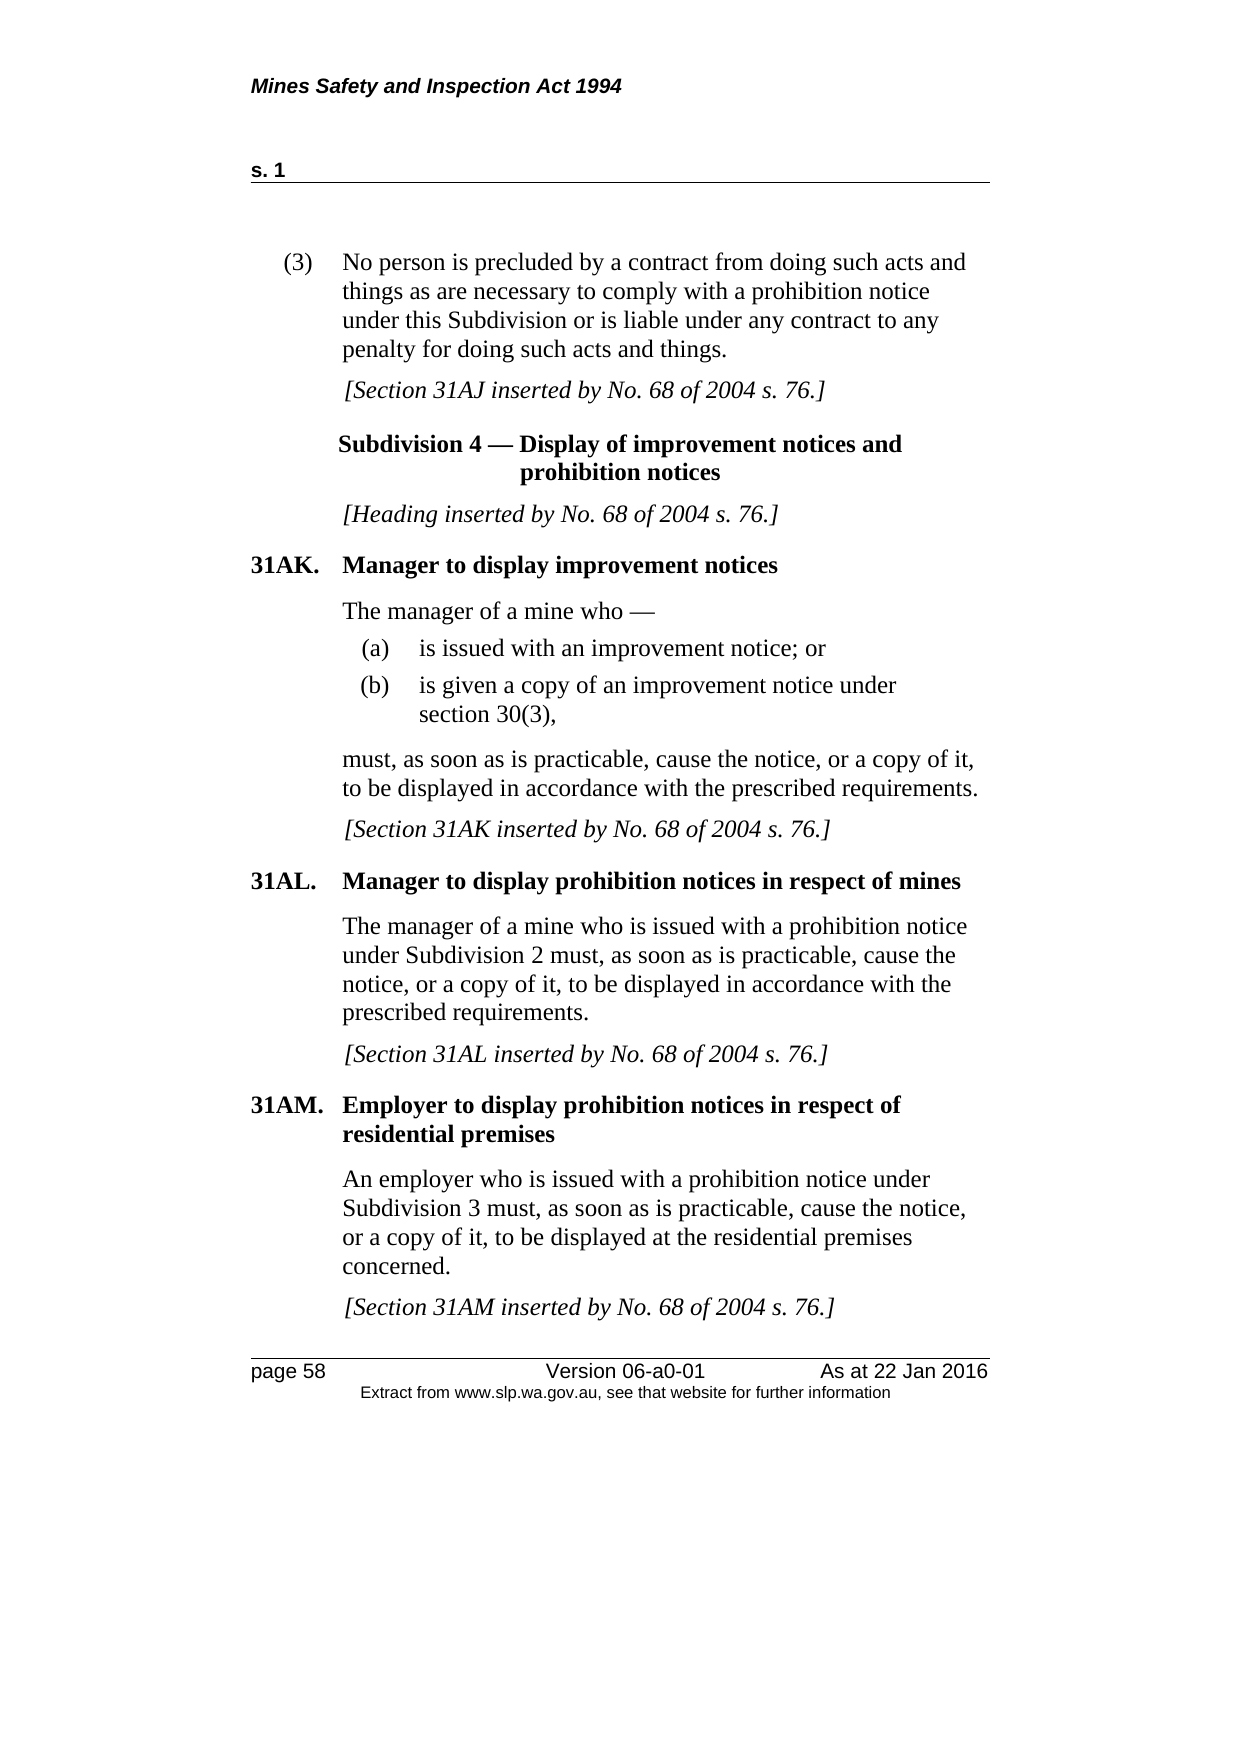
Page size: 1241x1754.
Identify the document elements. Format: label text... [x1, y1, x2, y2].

text [Section 31AK inserted by No. 68 of 2004 s. 76.] [251, 814, 990, 843]
subtitle 31AK. Manager to display improvement notices [251, 550, 990, 579]
text [Section 31AM inserted by No. 68 of 2004 s. 76.] [251, 1292, 990, 1321]
subtitle 31AL. Manager to display prohibition notices in respect of mines [251, 866, 990, 894]
text An employer who is issued with a prohibition notice under Subdivision 3 must, as soon as is practicable, cause the notice, or a copy of it, to be displayed at the residential premises concerned. [251, 1164, 990, 1279]
text (b) is given a copy of an improvement notice under section 30(3), [251, 670, 990, 727]
text The manager of a mine who — [251, 596, 990, 624]
subtitle 31AM. Employer to display prohibition notices in respect of residential premises [251, 1090, 990, 1148]
text (a) is issued with an improvement notice; or [251, 633, 990, 662]
text [Section 31AJ inserted by No. 68 of 2004 s. 76.] [251, 375, 990, 404]
text The manager of a mine who is issued with a prohibition notice under Subdivision 2 must, as soon as is practicable, cause the notice, or a copy of it, to be displayed in accordance with the prescribed requirements. [251, 911, 990, 1026]
subtitle [Heading inserted by No. 68 of 2004 s. 76.] [251, 499, 990, 527]
text [Section 31AL inserted by No. 68 of 2004 s. 76.] [251, 1039, 990, 1067]
text must, as soon as is practicable, cause the notice, or a copy of it, to be displayed in accordance with the prescribed requirements. [251, 744, 990, 802]
text (3) No person is precluded by a contract from doing such acts and things as are necessary to comply with a prohibition notice under this Subdivision or is liable under any contract to any penalty for doing such acts and things. [251, 247, 990, 362]
subtitle Subdivision 4 — Display of improvement notices and prohibition notices [251, 429, 990, 486]
